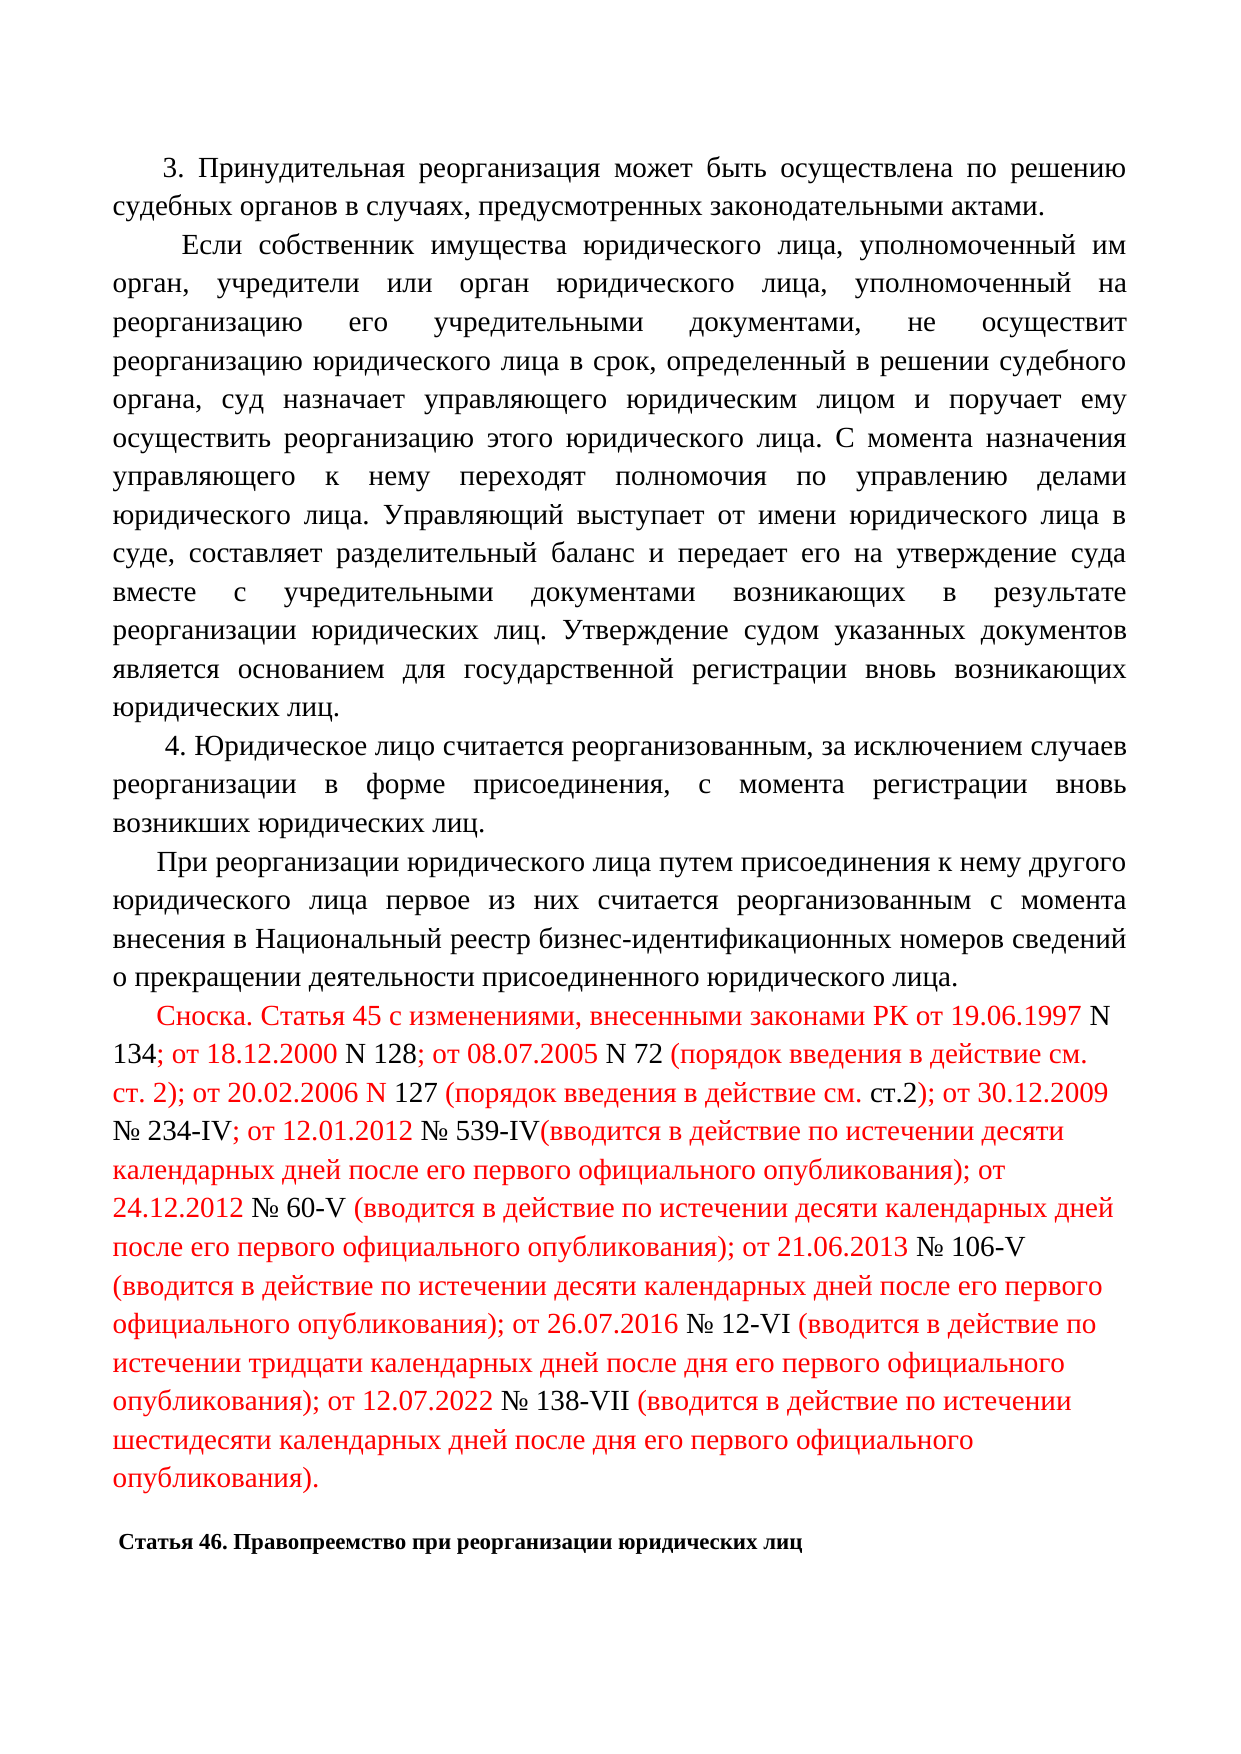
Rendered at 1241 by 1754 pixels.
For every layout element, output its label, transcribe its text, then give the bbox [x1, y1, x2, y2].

text При реорганизации юридического лица путем присоединения к нему другого юридического лица первое из них считается реорганизованным с момента внесения в Национальный реестр бизнес-идентификационных номеров сведений о прекращении деятельности присоединенного юридического лица. [112, 844, 1128, 993]
text Сноска. Статья 45 с изменениями, внесенными законами РК от 19.06.1997 N 134; от 18.12.2000 N 128; от 08.07.2005 N 72 (порядок введения в действие см. ст. 2); от 20.02.2006 N 127 (порядок введения в действие см. ст.2); от 30.12.2009 № 234-IV; от 12.01.2012 № 539-IV(вводится в действие по истечении десяти календарных дней после его первого официального опубликования); от 24.12.2012 № 60-V (вводится в действие по истечении десяти календарных дней после его первого официального опубликования); от 21.06.2013 № 106-V (вводится в действие по истечении десяти календарных дней после его первого официального опубликования); от 26.07.2016 № 12-VІ (вводится в действие по истечении тридцати календарных дней после дня его первого официального опубликования); от 12.07.2022 № 138-VII (вводится в действие по истечении шестидесяти календарных дней после дня его первого официального опубликования). [112, 998, 1128, 1524]
text Если собственник имущества юридического лица, уполномоченный им орган, учредители или орган юридического лица, уполномоченный на реорганизацию его учредительными документами, не осуществит реорганизацию юридического лица в срок, определенный в решении судебного органа, суд назначает управляющего юридическим лицом и поручает ему осуществить реорганизацию этого юридического лица. С момента назначения управляющего к нему переходят полномочия по управлению делами юридического лица. Управляющий выступает от имени юридического лица в суде, составляет разделительный баланс и передает его на утверждение суда вместе с учредительными документами возникающих в результате реорганизации юридических лиц. Утверждение судом указанных документов является основанием для государственной регистрации вновь возникающих юридических лиц. [112, 227, 1128, 723]
text 3. Принудительная реорганизация может быть осуществлена по решению судебных органов в случаях, предусмотренных законодательными актами. [112, 150, 1128, 222]
text Статья 46. Правопреемство при реорганизации юридических лиц [112, 1528, 1128, 1554]
text 4. Юридическое лицо считается реорганизованным, за исключением случаев реорганизации в форме присоединения, с момента регистрации вновь возникших юридических лиц. [112, 728, 1128, 839]
